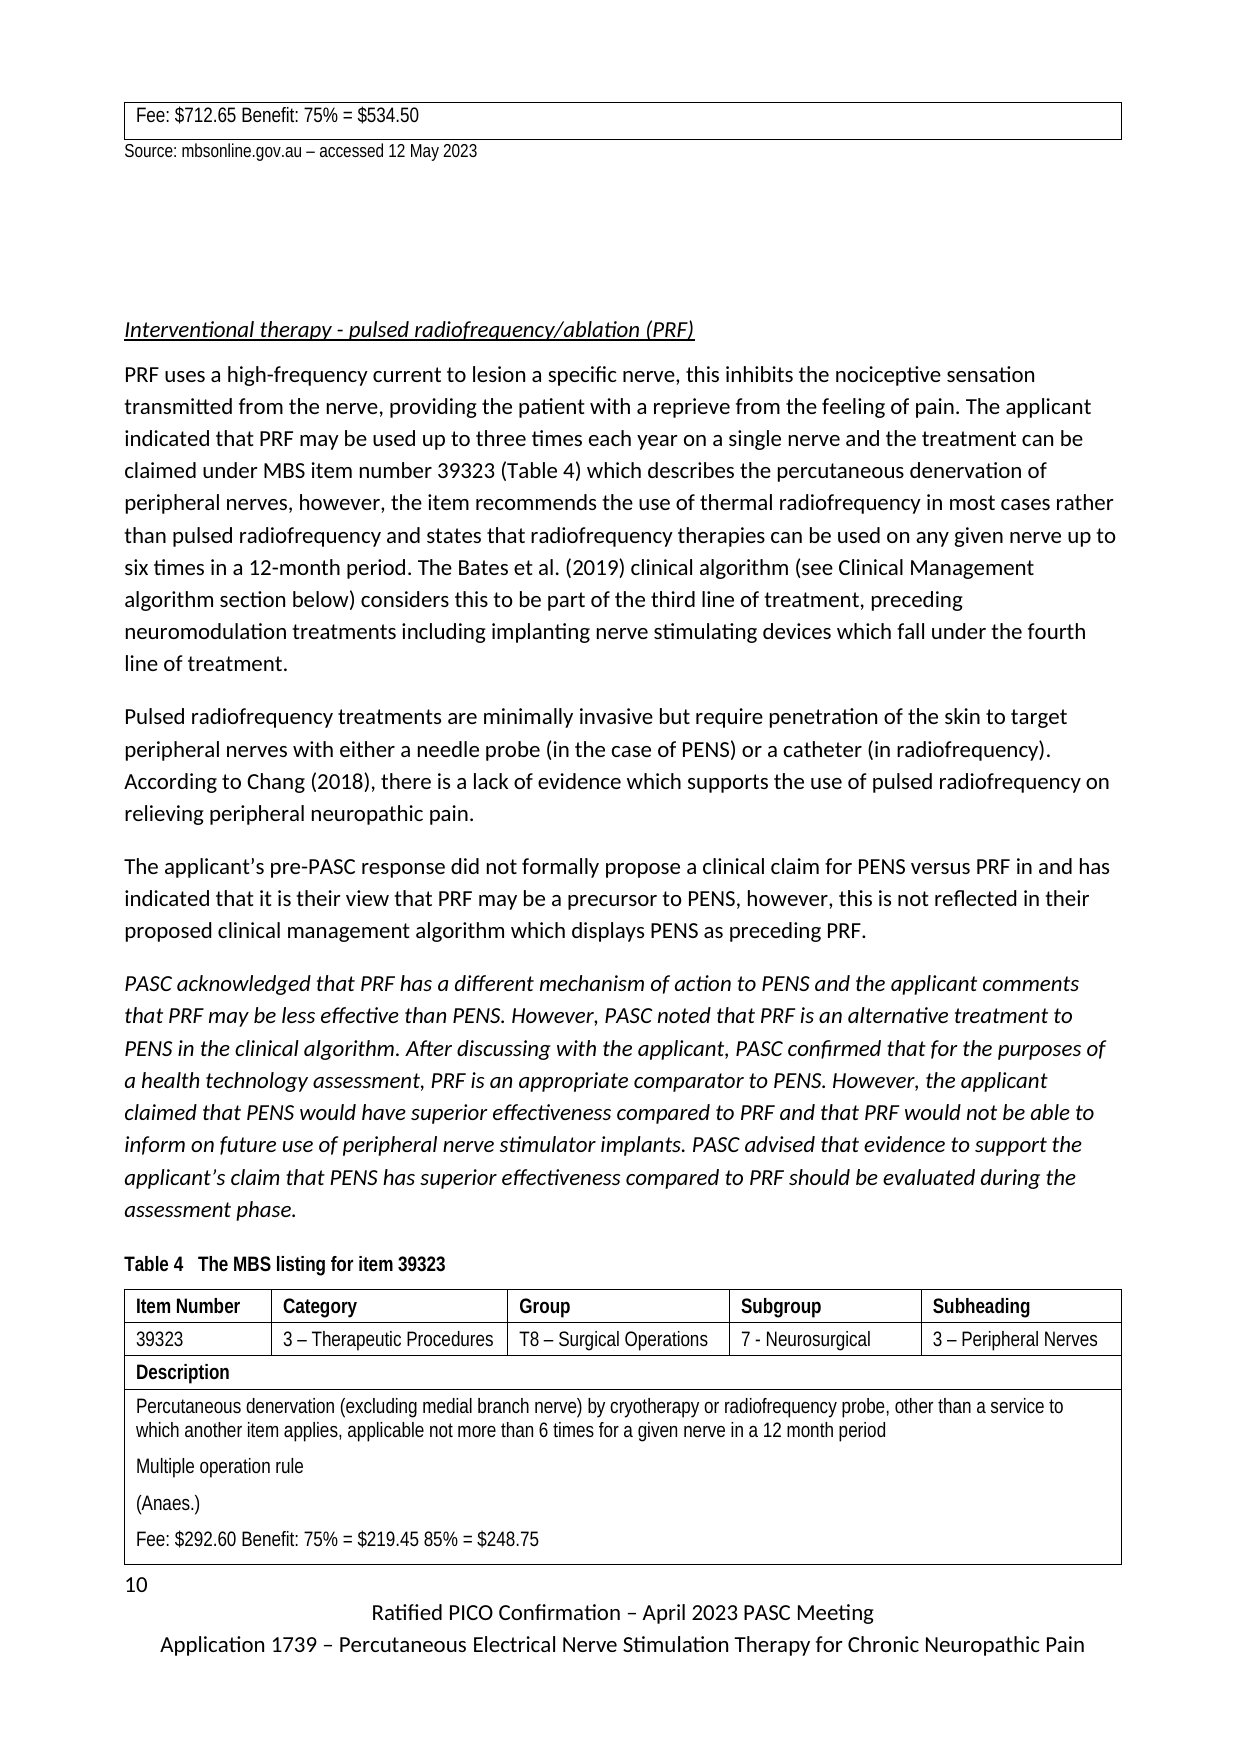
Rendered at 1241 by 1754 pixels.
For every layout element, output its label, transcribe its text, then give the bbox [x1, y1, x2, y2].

text Pulsed radiofrequency treatments are minimally invasive but require penetration of the skin to target peripheral nerves with either a needle probe (in the case of PENS) or a catheter (in radiofrequency). According to Chang (2018), there is a lack of evidence which supports the use of pulsed radiofrequency on relieving peripheral neuropathic pain. [124, 702, 1122, 827]
table_cell T8 – Surgical Operations [508, 1323, 729, 1355]
text Source: mbsonline.gov.au – accessed 12 May 2023 [124, 140, 1122, 162]
table_header Group [508, 1290, 729, 1322]
table_header Item Number [125, 1290, 271, 1322]
table_header Subgroup [730, 1290, 921, 1322]
text PASC acknowledged that PRF has a different mechanism of action to PENS and the applicant comments that PRF may be less effective than PENS. However, PASC noted that PRF is an alternative treatment to PENS in the clinical algorithm. After discussing with the applicant, PASC confirmed that for the purposes of a health technology assessment, PRF is an appropriate comparator to PENS. However, the applicant claimed that PENS would have superior effectiveness compared to PRF and that PRF would not be able to inform on future use of peripheral nerve stimulator implants. PASC advised that evidence to support the applicant’s claim that PENS has superior effectiveness compared to PRF should be evaluated during the assessment phase. [124, 969, 1122, 1223]
table_cell 3 – Therapeutic Procedures [272, 1323, 507, 1355]
table_cell Description [125, 1356, 1121, 1388]
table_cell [125, 103, 1121, 139]
table_cell 39323 [125, 1323, 271, 1355]
subtitle Interventional therapy - pulsed radiofrequency/ablation (PRF) [124, 315, 1122, 343]
text The applicant’s pre-PASC response did not formally propose a clinical claim for PENS versus PRF in and has indicated that it is their view that PRF may be a precursor to PENS, however, this is not reflected in their proposed clinical management algorithm which displays PENS as preceding PRF. [124, 852, 1122, 944]
table_cell 7 - Neurosurgical [730, 1323, 921, 1355]
table_header Category [272, 1290, 507, 1322]
text Table 4 The MBS listing for item 39323 [124, 1252, 1122, 1276]
table_cell Percutaneous denervation (excluding medial branch nerve) by cryotherapy or radiofrequency probe, other than a service to which another item applies, applicable not more than 6 times for a given nerve in a 12 month period Multiple operation rule (Anaes.) Fee: $292.60 Benefit: 75% = $219.45 85% = $248.75 [125, 1390, 1121, 1563]
table_header Subheading [922, 1290, 1121, 1322]
text PRF uses a high-frequency current to lesion a specific nerve, this inhibits the nociceptive sensation transmitted from the nerve, providing the patient with a reprieve from the feeling of pain. The applicant indicated that PRF may be used up to three times each year on a single nerve and the treatment can be claimed under MBS item number 39323 (Table 4) which describes the percutaneous denervation of peripheral nerves, however, the item recommends the use of thermal radiofrequency in most cases rather than pulsed radiofrequency and states that radiofrequency therapies can be used on any given nerve up to six times in a 12-month period. The Bates et al. (2019) clinical algorithm (see Clinical Management algorithm section below) considers this to be part of the third line of treatment, preceding neuromodulation treatments including implanting nerve stimulating devices which fall under the fourth line of treatment. [124, 360, 1122, 677]
table_cell 3 – Peripheral Nerves [922, 1323, 1121, 1355]
